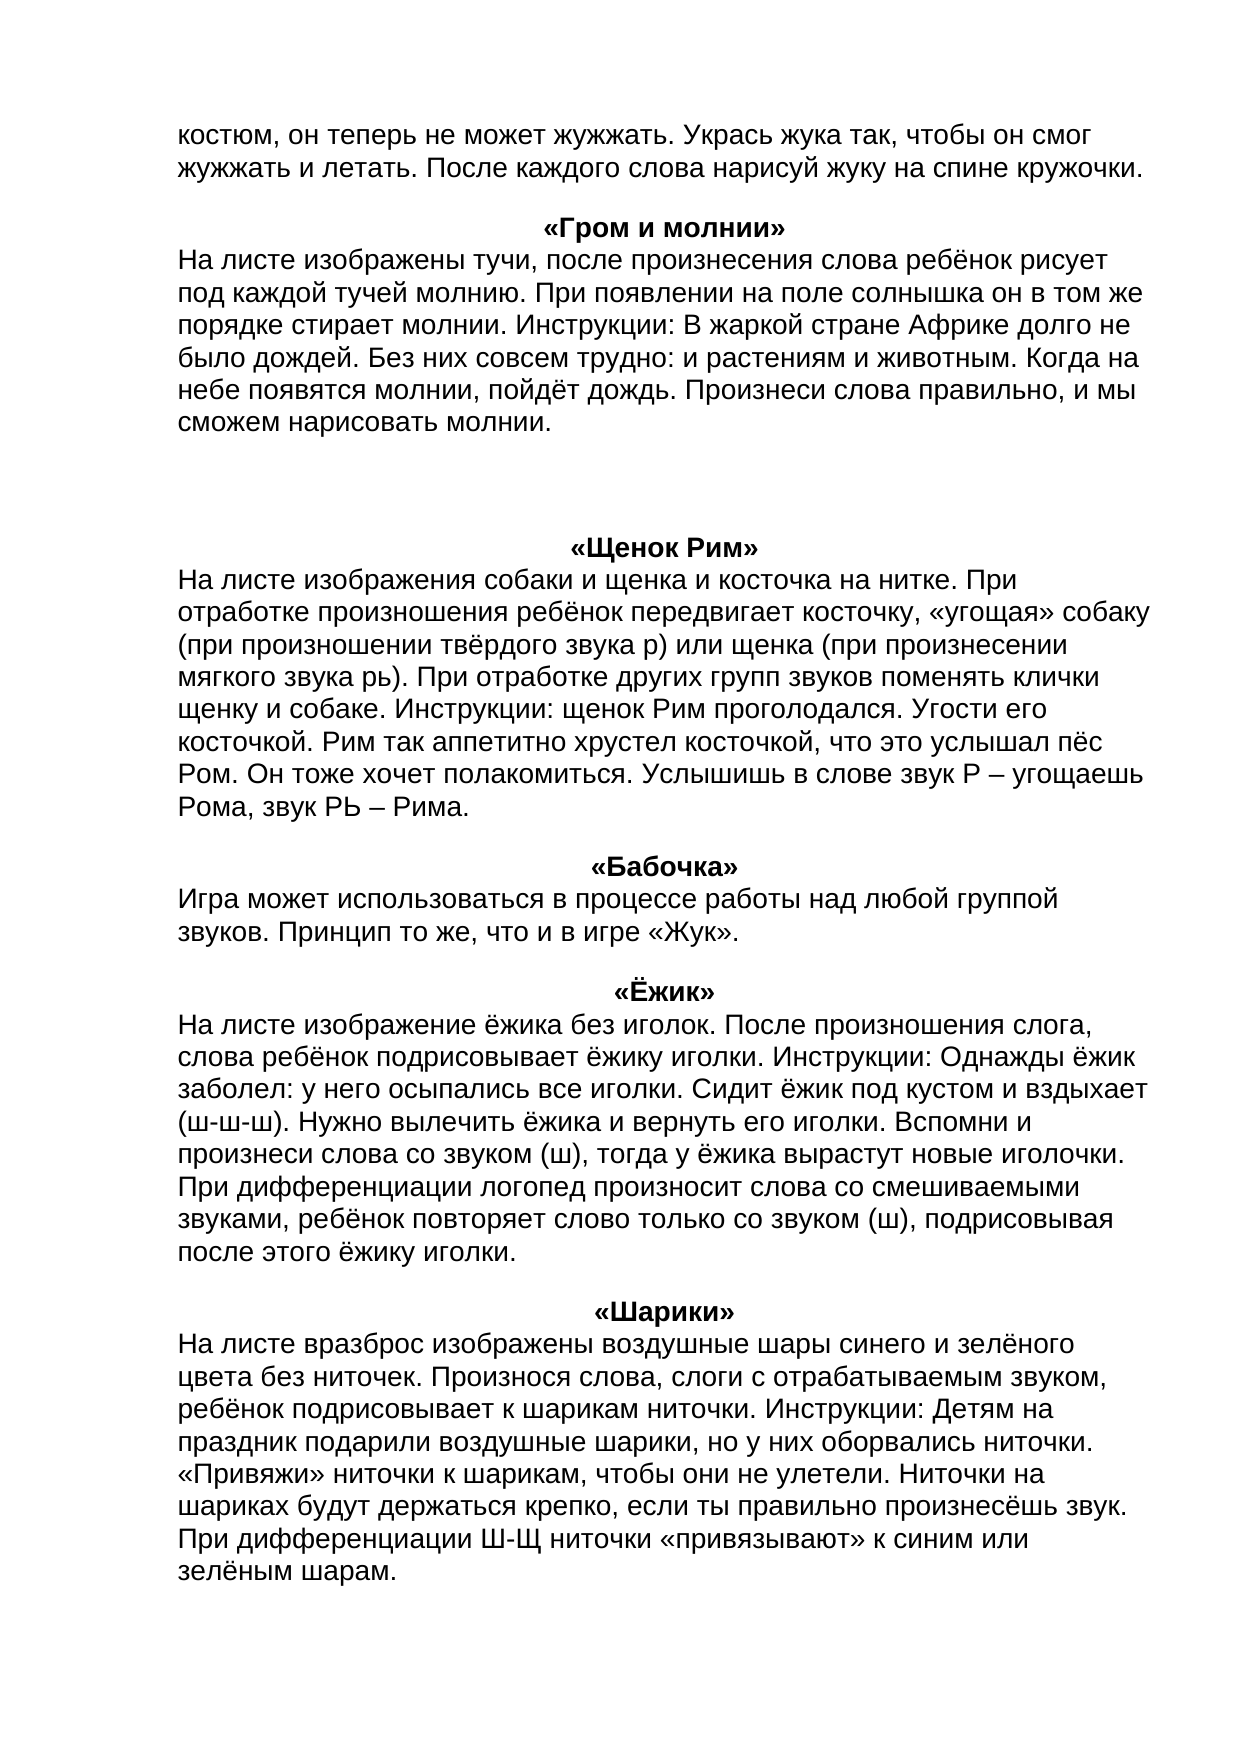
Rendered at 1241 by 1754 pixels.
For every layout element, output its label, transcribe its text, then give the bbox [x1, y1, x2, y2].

text «Бабочка» [177, 850, 1152, 882]
text На листе изображения собаки и щенка и косточка на нитке. При отработке произношения ребёнок передвигает косточку, «угощая» собаку (при произношении твёрдого звука р) или щенка (при произнесении мягкого звука рь). При отработке других групп звуков поменять клички щенку и собаке. Инструкции: щенок Рим проголодался. Угости его косточкой. Рим так аппетитно хрустел косточкой, что это услышал пёс Ром. Он тоже хочет полакомиться. Услышишь в слове звук Р – угощаешь Рома, звук РЬ – Рима. [177, 563, 1152, 850]
text На листе изображены тучи, после произнесения слова ребёнок рисует под каждой тучей молнию. При появлении на поле солнышка он в том же порядке стирает молнии. Инструкции: В жаркой стране Африке долго не было дождей. Без них совсем трудно: и растениям и животным. Когда на небе появятся молнии, пойдёт дождь. Произнеси слова правильно, и мы сможем нарисовать молнии. [177, 243, 1152, 531]
text Игра может использоваться в процессе работы над любой группой звуков. Принцип то же, что и в игре «Жук». [177, 882, 1152, 975]
text «Гром и молнии» [177, 211, 1152, 243]
text «Ёжик» [177, 975, 1152, 1008]
text На листе вразброс изображены воздушные шары синего и зелёного цвета без ниточек. Произнося слова, слоги с отрабатываемым звуком, ребёнок подрисовывает к шарикам ниточки. Инструкции: Детям на праздник подарили воздушные шарики, но у них оборвались ниточки. «Привяжи» ниточки к шарикам, чтобы они не улетели. Ниточки на шариках будут держаться крепко, если ты правильно произнесёшь звук. При дифференциации Ш-Щ ниточки «привязывают» к синим или зелёным шарам. [177, 1327, 1152, 1614]
text На листе изображение ёжика без иголок. После произношения слога, слова ребёнок подрисовывает ёжику иголки. Инструкции: Однажды ёжик заболел: у него осыпались все иголки. Сидит ёжик под кустом и вздыхает (ш-ш-ш). Нужно вылечить ёжика и вернуть его иголки. Вспомни и произнеси слова со звуком (ш), тогда у ёжика вырастут новые иголочки. При дифференциации логопед произносит слова со смешиваемыми звуками, ребёнок повторяет слово только со звуком (ш), подрисовывая после этого ёжику иголки. [177, 1008, 1152, 1295]
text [177, 118, 1152, 211]
text «Шарики» [177, 1295, 1152, 1327]
text «Щенок Рим» [177, 531, 1152, 563]
